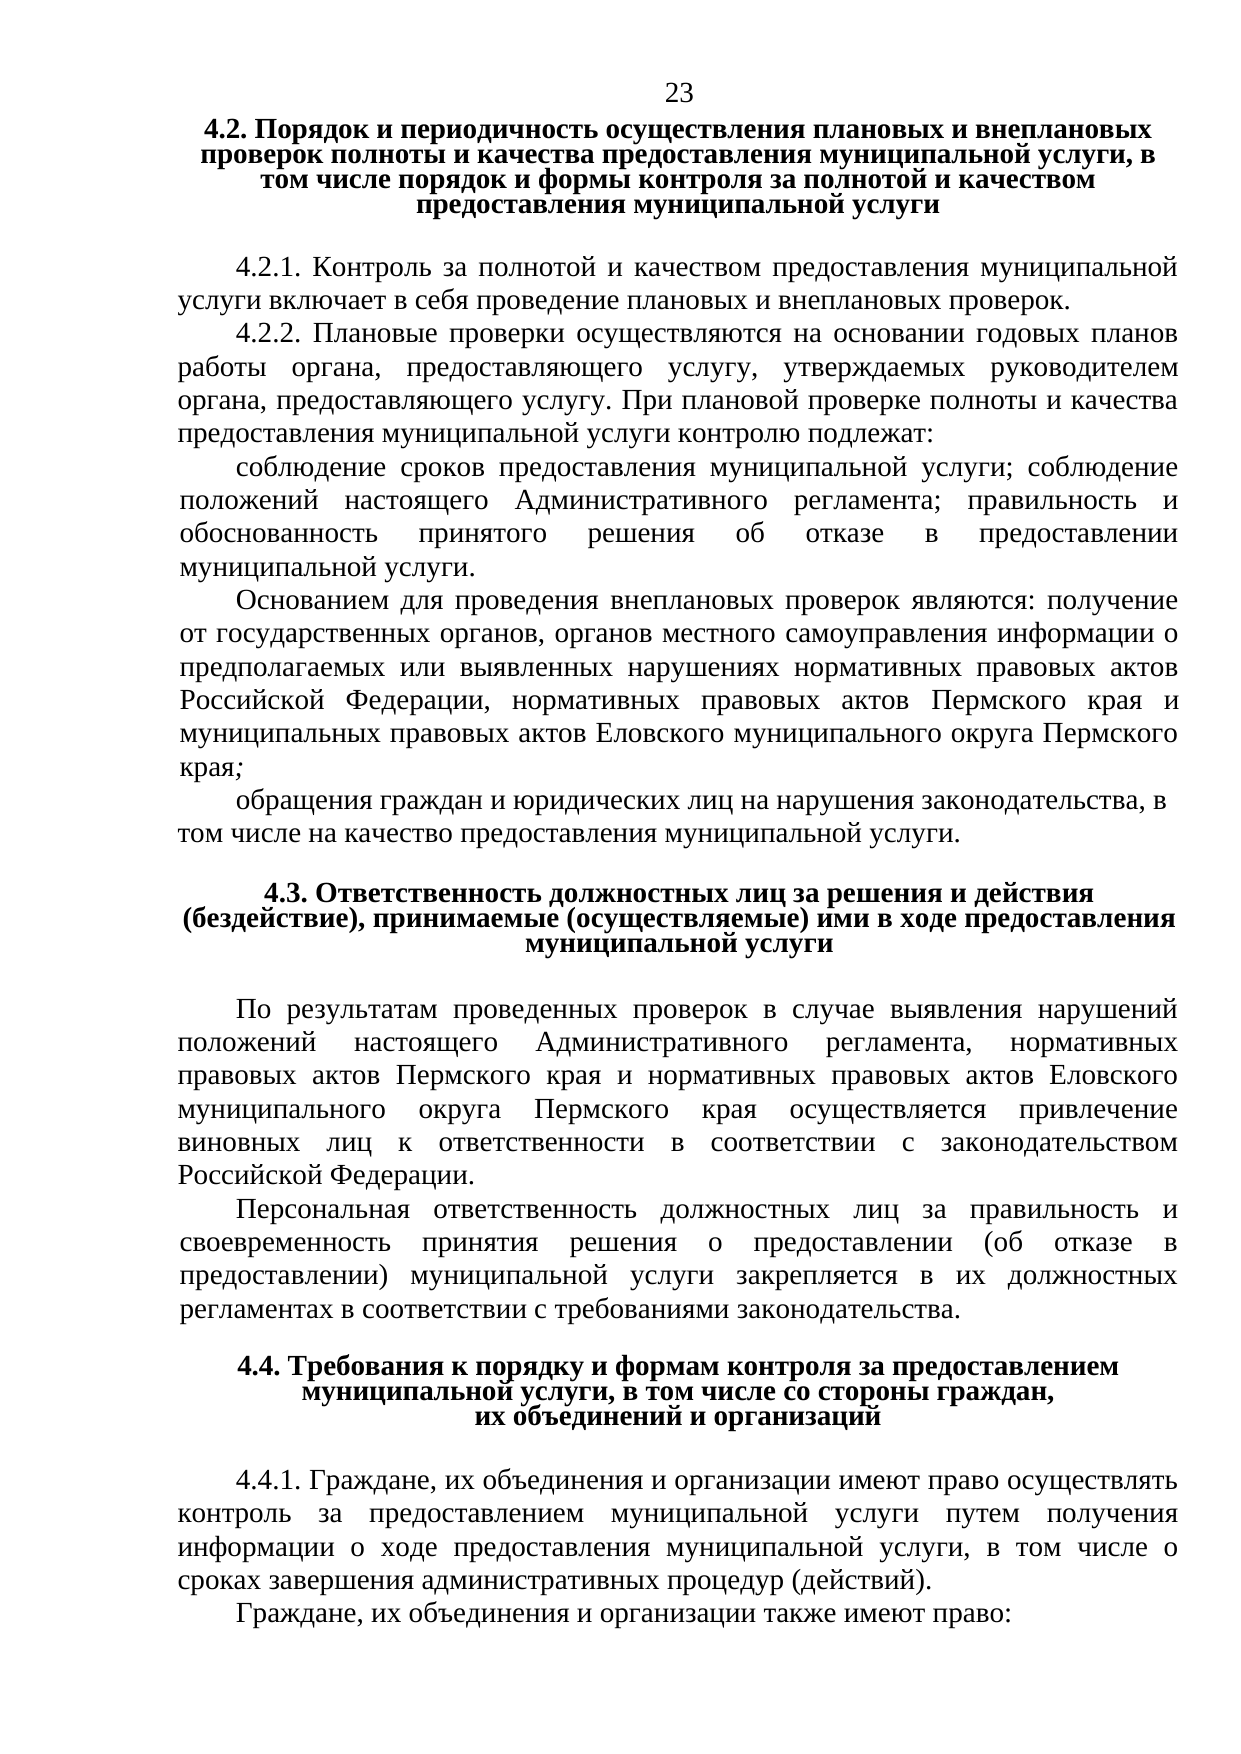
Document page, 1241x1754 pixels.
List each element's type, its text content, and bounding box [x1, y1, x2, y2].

text Персональная ответственность должностных лиц за правильность и своевременность принятия решения о предоставлении (об отказе в предоставлении) муниципальной услуги закрепляется в их должностных регламентах в соответствии с требованиями законодательства. [179, 1191, 1179, 1325]
text По результатам проведенных проверок в случае выявления нарушений положений настоящего Административного регламента, нормативных правовых актов Пермского края и нормативных правовых актов Еловского муниципального округа Пермского края осуществляется привлечение виновных лиц к ответственности в соответствии с законодательством Российской Федерации. [177, 991, 1179, 1191]
text 4.2.1. Контроль за полнотой и качеством предоставления муниципальной услуги включает в себя проведение плановых и внеплановых проверок. [177, 249, 1179, 316]
text Основанием для проведения внеплановых проверок являются: получение от государственных органов, органов местного самоуправления информации о предполагаемых или выявленных нарушениях нормативных правовых актов Российской Федерации, нормативных правовых актов Пермского края и муниципальных правовых актов Еловского муниципального округа Пермского края; [179, 583, 1179, 783]
text 4.2.2. Плановые проверки осуществляются на основании годовых планов работы органа, предоставляющего услугу, утверждаемых руководителем органа, предоставляющего услугу. При плановой проверке полноты и качества предоставления муниципальной услуги контролю подлежат: [177, 316, 1179, 449]
text обращения граждан и юридических лиц на нарушения законодательства, в том числе на качество предоставления муниципальной услуги. [177, 783, 1181, 849]
text 4.4. Требования к порядку и формам контроля за предоставлением муниципальной услуги, в том числе со стороны граждан, [177, 1356, 1179, 1406]
text 4.2. Порядок и периодичность осуществления плановых и внеплановых проверок полноты и качества предоставления муниципальной услуги, в том числе порядок и формы контроля за полнотой и качеством предоставления муниципальной услуги [177, 118, 1179, 218]
text их объединений и организаций [177, 1406, 1179, 1431]
text Граждане, их объединения и организации также имеют право: [179, 1596, 1181, 1629]
text соблюдение сроков предоставления муниципальной услуги; соблюдение положений настоящего Административного регламента; правильность и обоснованность принятого решения об отказе в предоставлении муниципальной услуги. [179, 449, 1179, 583]
text 4.3. Ответственность должностных лиц за решения и действия (бездействие), принимаемые (осуществляемые) ими в ходе предоставления муниципальной услуги [177, 883, 1181, 958]
text 4.4.1. Граждане, их объединения и организации имеют право осуществлять контроль за предоставлением муниципальной услуги путем получения информации о ходе предоставления муниципальной услуги, в том числе о сроках завершения административных процедур (действий). [177, 1463, 1179, 1596]
